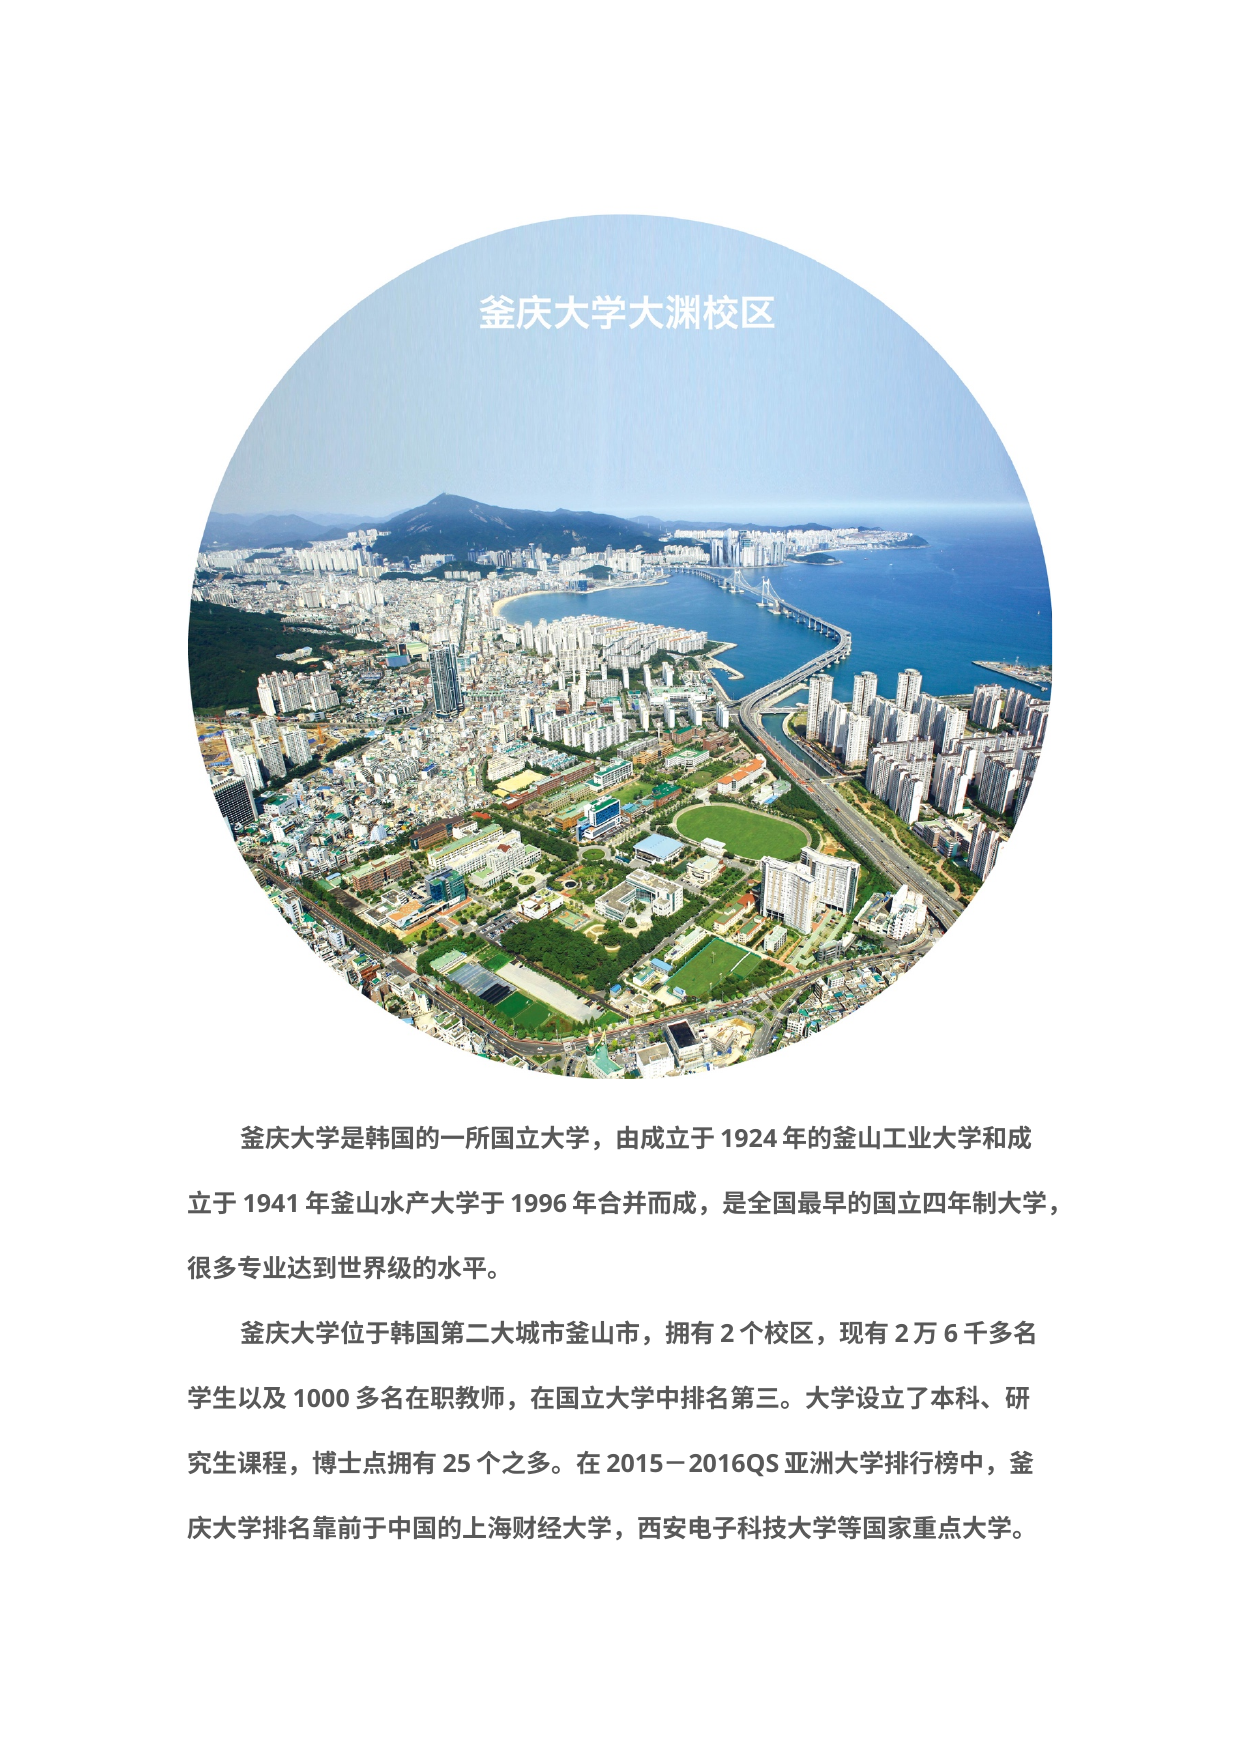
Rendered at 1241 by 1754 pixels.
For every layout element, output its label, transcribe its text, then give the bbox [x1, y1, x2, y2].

text 釜庆大学是韩国的一所国立大学，由成立于1924年的釜山工业大学和成立于1941年釜山水产大学于1996年合并而成，是全国最早的国立四年制大学，很多专业达到世界级的水平。 [187, 1104, 1053, 1299]
text 釜庆大学位于韩国第二大城市釜山市，拥有2个校区，现有2万6千多名学生以及1000多名在职教师，在国立大学中排名第三。大学设立了本科、研究生课程，博士点拥有25个之多。在2015－2016QS亚洲大学排行榜中，釜庆大学排名靠前于中国的上海财经大学，西安电子科技大学等国家重点大学。 [187, 1299, 1053, 1559]
picture [188, 162, 1053, 1079]
